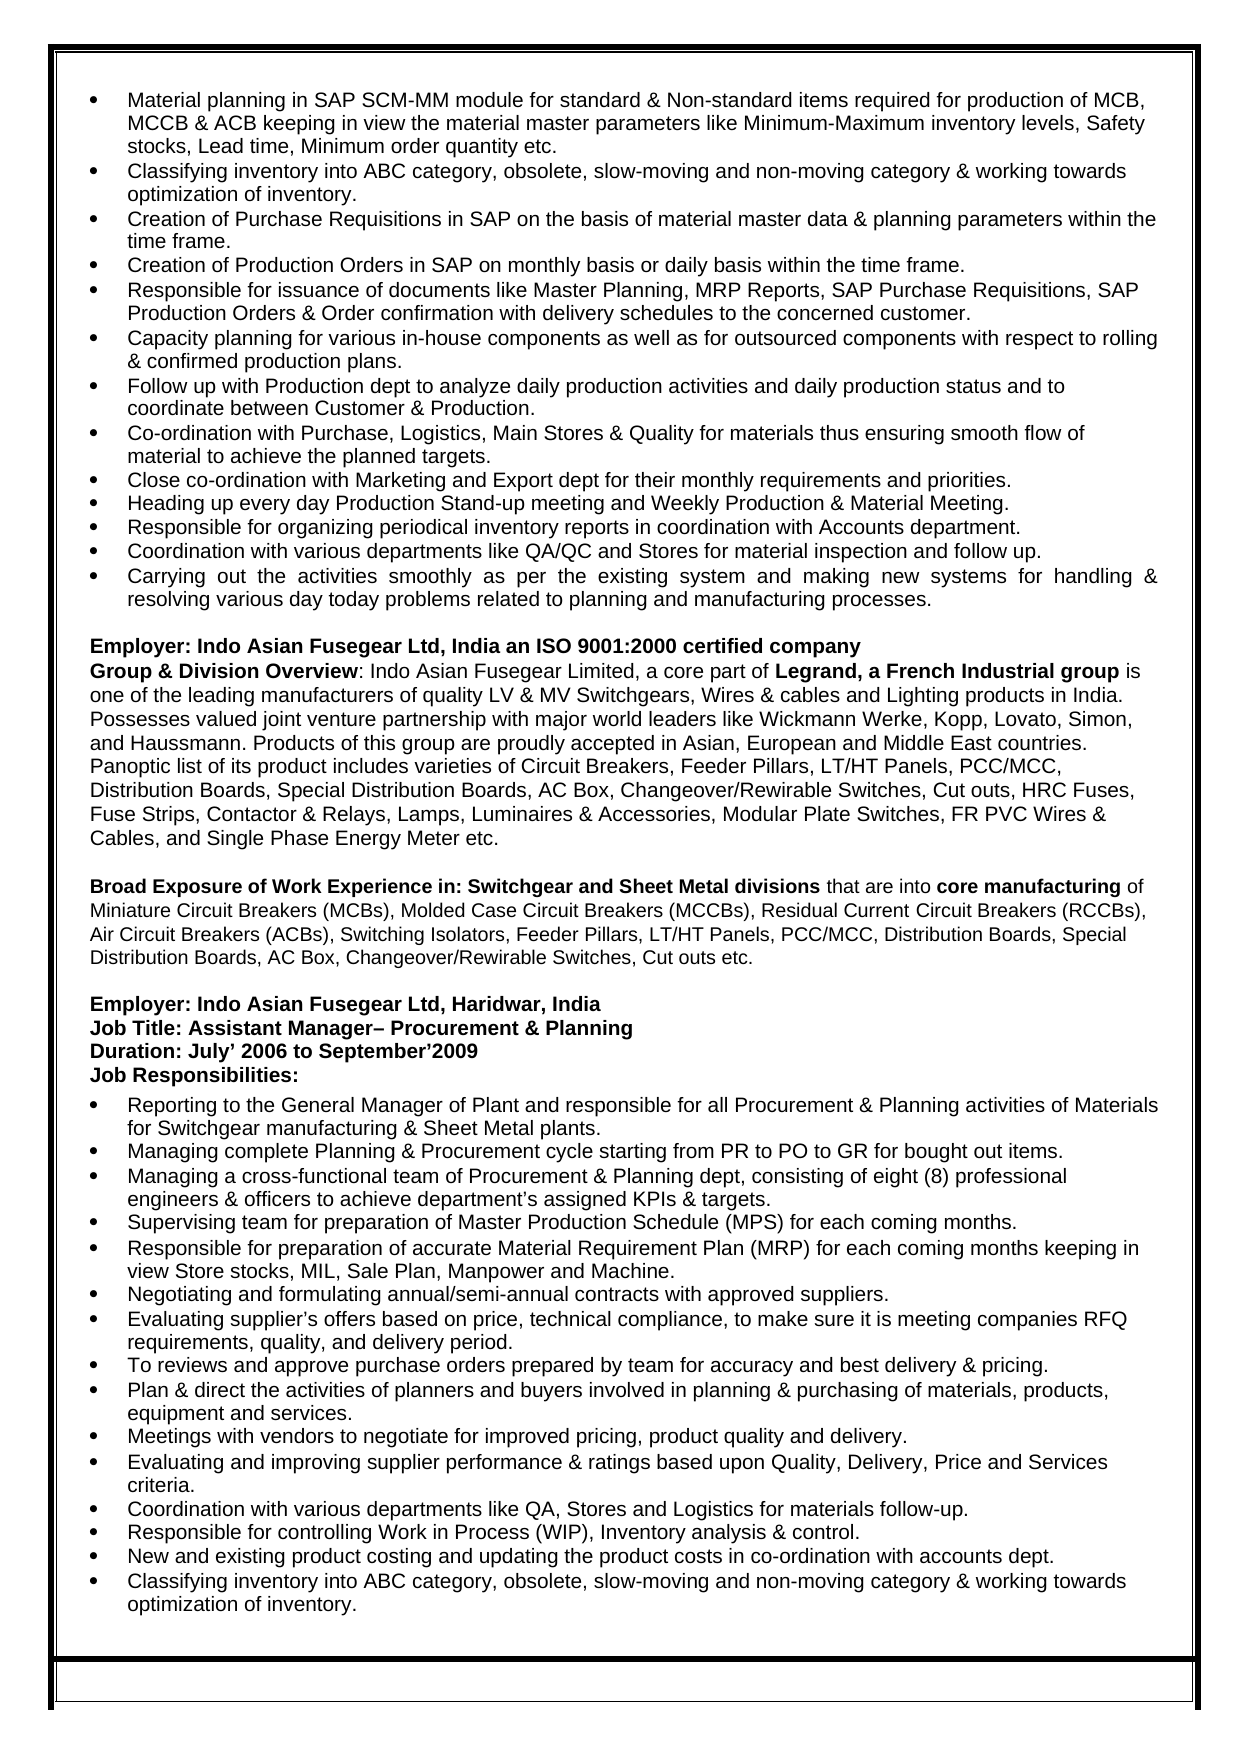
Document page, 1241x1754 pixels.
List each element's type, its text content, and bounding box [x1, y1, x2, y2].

list Supervising team for preparation of Master Production Schedule (MPS) for each coming months. [90, 1211, 1161, 1234]
list Negotiating and formulating annual/semi-annual contracts with approved suppliers. [90, 1282, 1161, 1306]
list Evaluating supplier’s offers based on price, technical compliance, to make sure it is meeting companies RFQ requirements, quality, and delivery period. [90, 1308, 1130, 1354]
list Responsible for preparation of accurate Material Requirement Plan (MRP) for each coming months keeping in view Store stocks, MIL, Sale Plan, Manpower and Machine. [90, 1237, 1140, 1282]
list Creation of Production Orders in SAP on monthly basis or daily basis within the time frame. [90, 253, 1161, 277]
list To reviews and approve purchase orders prepared by team for accuracy and best delivery & pricing. [90, 1354, 1161, 1377]
list Responsible for organizing periodical inventory reports in coordination with Accounts department. [90, 516, 1161, 539]
list Plan & direct the activities of planners and buyers involved in planning & purchasing of materials, products, equipment and services. [90, 1380, 1111, 1425]
list Coordination with various departments like QA/QC and Stores for material inspection and follow up. [90, 539, 1161, 563]
list Heading up every day Production Stand-up meeting and Weekly Production & Material Meeting. [90, 492, 1161, 516]
text Broad Exposure of Work Experience in: Switchgear and Sheet Metal divisions that are into core manufacturing of Miniature Circuit Breakers (MCBs), Molded Case Circuit Breakers (MCCBs), Residual Current Circuit Breakers (RCCBs), Air Circuit Breakers (ACBs), Switching Isolators, Feeder Pillars, LT/HT Panels, PCC/MCC, Distribution Boards, Special Distribution Boards, AC Box, Changeover/Rewirable Switches, Cut outs etc. [89, 875, 1159, 969]
list Coordination with various departments like QA, Stores and Logistics for materials follow-up. [90, 1496, 1161, 1521]
list Classifying inventory into ABC category, obsolete, slow-moving and non-moving category & working towards optimization of inventory. [90, 1570, 1128, 1616]
list Responsible for controlling Work in Process (WIP), Inventory analysis & control. [90, 1521, 1161, 1544]
list Responsible for issuance of documents like Master Planning, MRP Reports, SAP Purchase Requisitions, SAP Production Orders & Order confirmation with delivery schedules to the concerned customer. [90, 279, 1140, 324]
list Reporting to the General Manager of Plant and responsible for all Procurement & Planning activities of Materials for Switchgear manufacturing & Sheet Metal plants. [90, 1094, 1161, 1139]
list Evaluating and improving supplier performance & ratings based upon Quality, Delivery, Price and Services criteria. [90, 1451, 1109, 1496]
list Follow up with Production dept to analyze daily production activities and daily production status and to coordinate between Customer & Production. [90, 375, 1067, 420]
list Classifying inventory into ABC category, obsolete, slow-moving and non-moving category & working towards optimization of inventory. [90, 160, 1128, 205]
list Managing a cross-functional team of Procurement & Planning dept, consisting of eight (8) professional engineers & officers to achieve department’s assigned KPIs & targets. [90, 1166, 1069, 1211]
text Group & Division Overview: Indo Asian Fusegear Limited, a core part of Legrand, a French Industrial group is one of the leading manufacturers of quality LV & MV Switchgears, Wires & cables and Lighting products in India. Possesses valued joint venture partnership with major world leaders like Wickmann Werke, Kopp, Lovato, Simon, and Haussmann. Products of this group are proudly accepted in Asian, European and Middle East countries. Panoptic list of its product includes varieties of Circuit Breakers, Feeder Pillars, LT/HT Panels, PCC/MCC, Distribution Boards, Special Distribution Boards, AC Box, Changeover/Rewirable Switches, Cut outs, HRC Fuses, Fuse Strips, Contactor & Relays, Lamps, Luminaires & Accessories, Modular Plate Switches, FR PVC Wires & Cables, and Single Phase Energy Meter etc. [89, 659, 1142, 849]
text Employer: Indo Asian Fusegear Ltd, Haridwar, India [89, 992, 1161, 1016]
list Creation of Purchase Requisitions in SAP on the basis of material master data & planning parameters within the time frame. [90, 208, 1159, 253]
text Job Title: Assistant Manager– Procurement & Planning [89, 1016, 1161, 1040]
list Managing complete Planning & Procurement cycle starting from PR to PO to GR for bought out items. [90, 1139, 1161, 1163]
list Material planning in SAP SCM-MM module for standard & Non-standard items required for production of MCB, MCCB & ACB keeping in view the material master parameters like Minimum-Maximum inventory levels, Safety stocks, Lead time, Minimum order quantity etc. [90, 89, 1146, 157]
text Duration: July’ 2006 to September’2009 [89, 1040, 1161, 1063]
text Employer: Indo Asian Fusegear Ltd, India an ISO 9001:2000 certified company [89, 635, 1161, 658]
list Close co-ordination with Marketing and Export dept for their monthly requirements and priorities. [90, 468, 1161, 492]
list New and existing product costing and updating the product costs in co-ordination with accounts dept. [90, 1544, 1161, 1568]
list Meetings with vendors to negotiate for improved pricing, product quality and delivery. [90, 1425, 1161, 1449]
list Carrying out the activities smoothly as per the existing system and making new systems for handling & resolving various day today problems related to planning and manufacturing processes. [90, 566, 1159, 611]
text Job Responsibilities: [89, 1063, 1161, 1087]
list Capacity planning for various in-house components as well as for outsourced components with respect to rolling & confirmed production plans. [90, 327, 1159, 372]
list Co-ordination with Purchase, Logistics, Main Stores & Quality for materials thus ensuring smooth flow of material to achieve the planned targets. [90, 423, 1086, 468]
